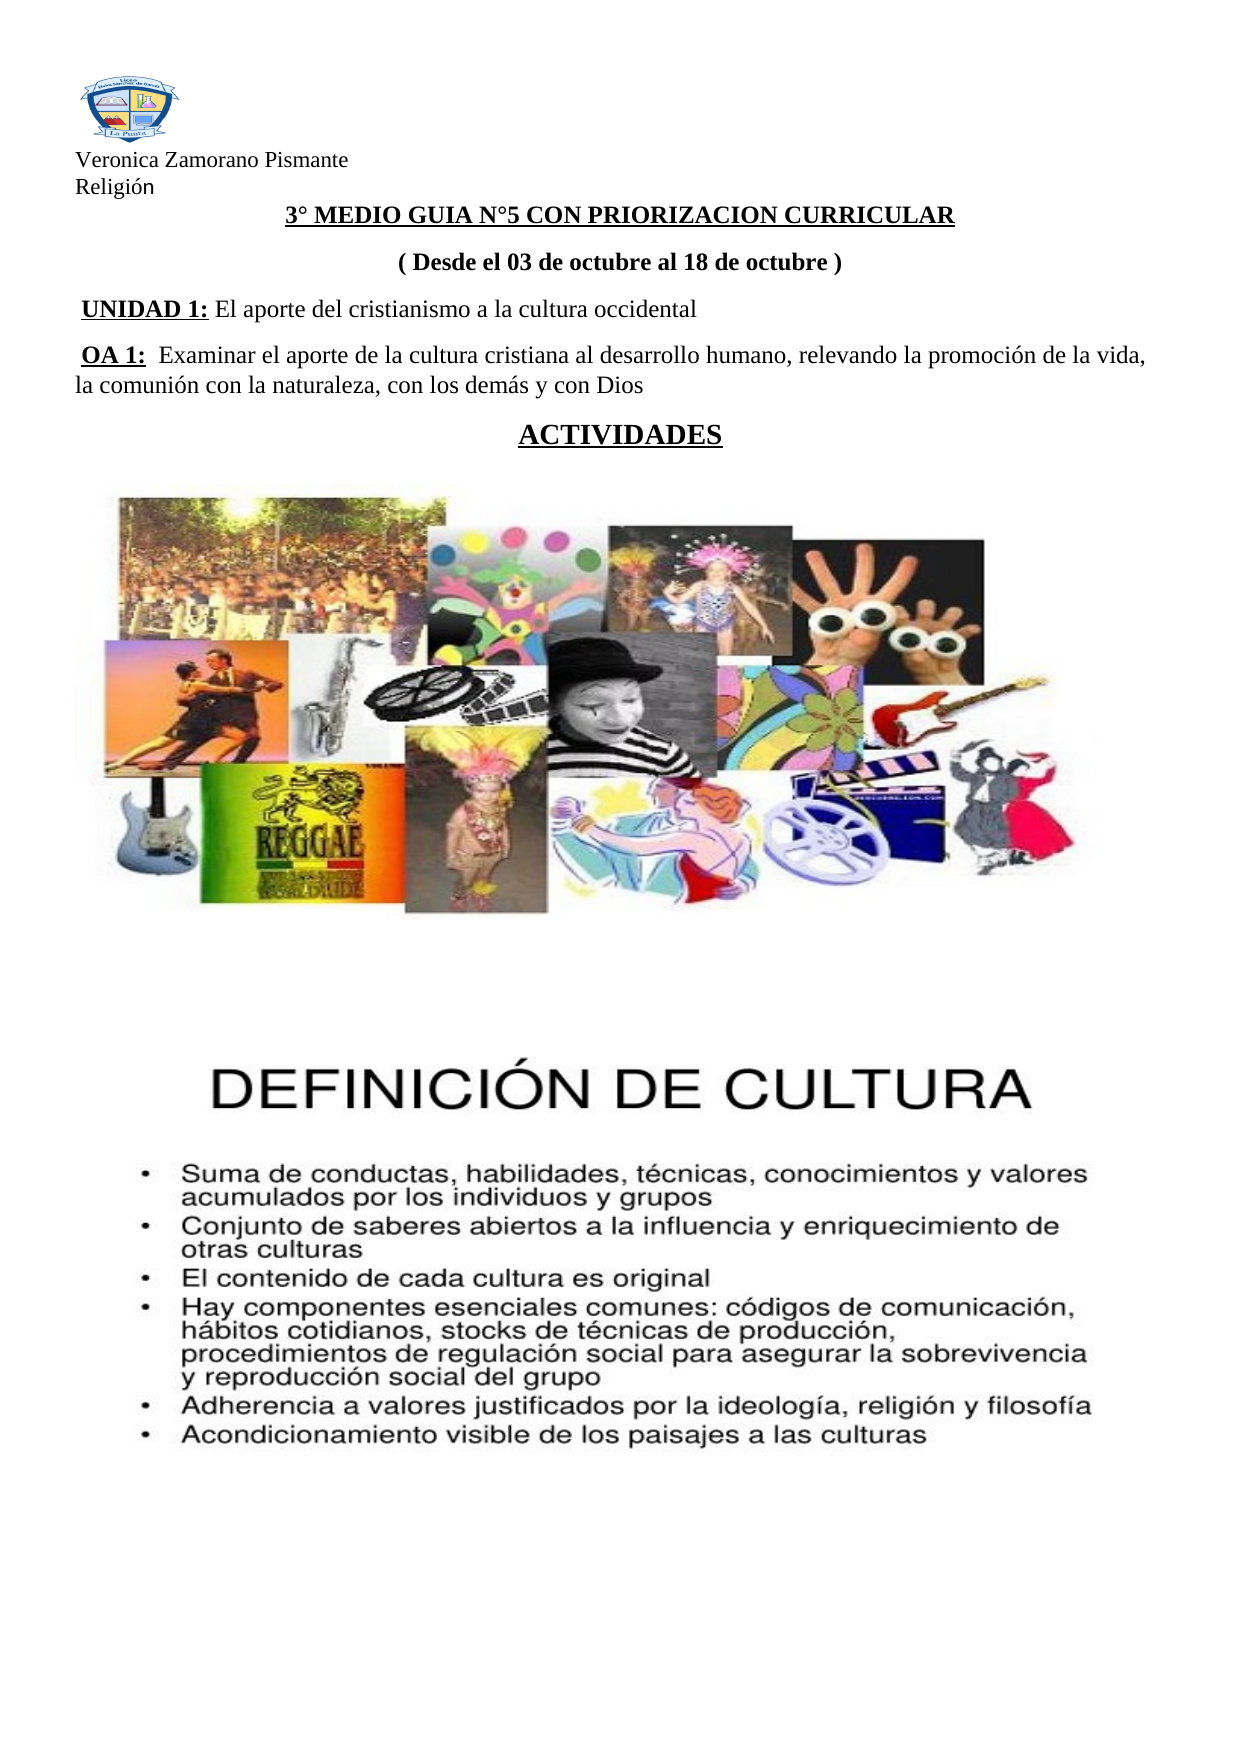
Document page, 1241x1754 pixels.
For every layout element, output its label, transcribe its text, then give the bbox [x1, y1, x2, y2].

picture [75, 484, 1100, 919]
text OA 1: Examinar el aporte de la cultura cristiana al desarrollo humano, relevando la promoción de la vida, la comunión con la naturaleza, con los demás y con Dios [75, 340, 1165, 399]
picture [75, 73, 186, 146]
text ACTIVIDADES [75, 417, 1165, 451]
text ( Desde el 03 de octubre al 18 de octubre ) [75, 247, 1165, 276]
picture [75, 1008, 1166, 1660]
text 3° MEDIO GUIA N°5 CON PRIORIZACION CURRICULAR [75, 200, 1165, 229]
text UNIDAD 1: El aporte del cristianismo a la cultura occidental [75, 294, 1165, 322]
